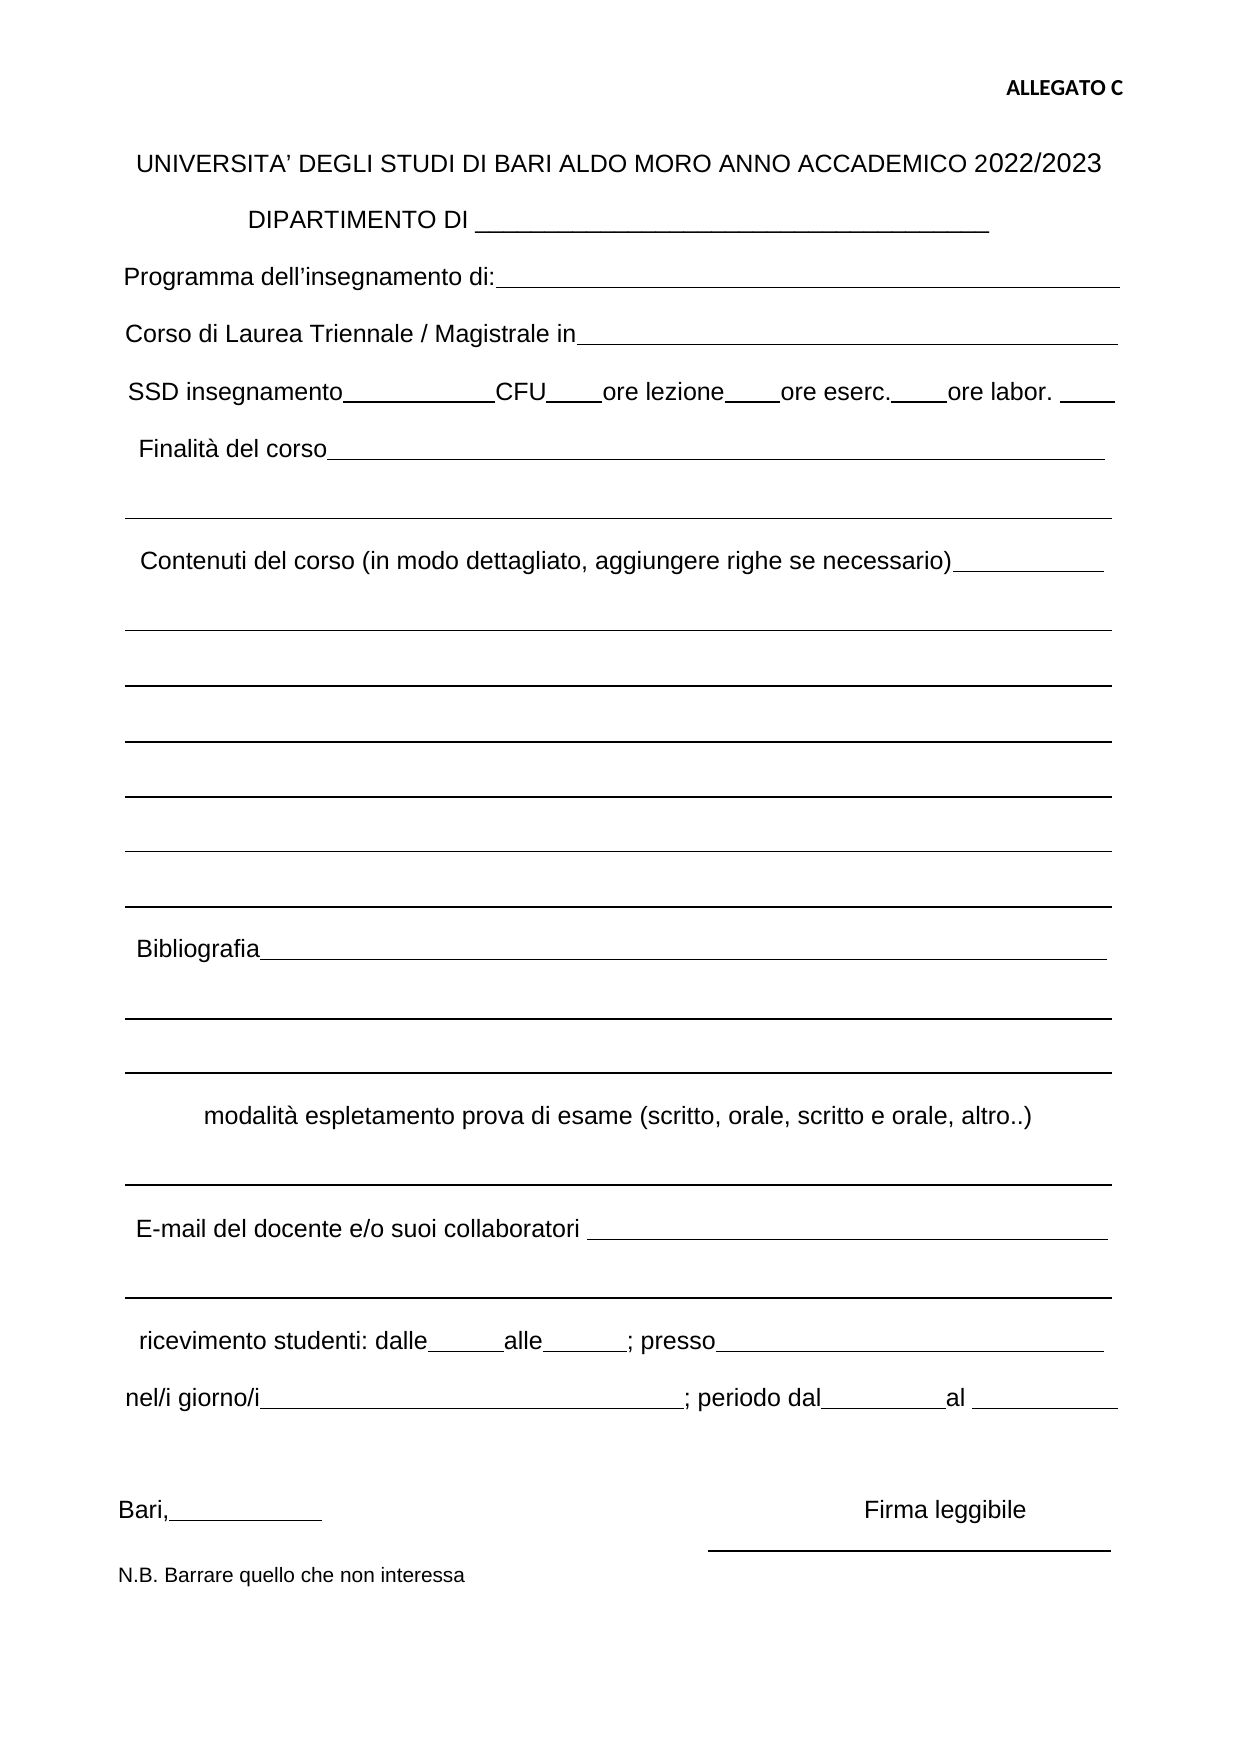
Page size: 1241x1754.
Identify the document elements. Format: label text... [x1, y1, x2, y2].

text Finalità del corso [138, 434, 1134, 463]
text Programma dell’insegnamento di: [110, 262, 1134, 291]
text ricevimento studenti: dalle alle ; presso [139, 1326, 1134, 1354]
text ALLEGATO C [106, 73, 1123, 101]
text Bari, Firma leggibile [118, 1495, 1134, 1524]
text SSD insegnamento CFU ore lezione ore eserc. ore labor. [128, 377, 1134, 405]
text Bibliografia [136, 934, 1134, 963]
text E-mail del docente e/o suoi collaboratori [136, 1214, 1134, 1242]
text nel/i giorno/i ; periodo dal al [125, 1383, 1134, 1412]
text Corso di Laurea Triennale / Magistrale in [125, 319, 1134, 348]
text modalità espletamento prova di esame (scritto, orale, scritto e orale, altro..) [203, 1101, 1134, 1129]
text Contenuti del corso (in modo dettagliato, aggiungere righe se necessario) [140, 546, 1134, 575]
text N.B. Barrare quello che non interessa [118, 1563, 1134, 1587]
text UNIVERSITA’ DEGLI STUDI DI BARI ALDO MORO ANNO ACCADEMICO 2022/2023 DIPARTIMENTO DI _____________________________________ [110, 147, 1128, 234]
